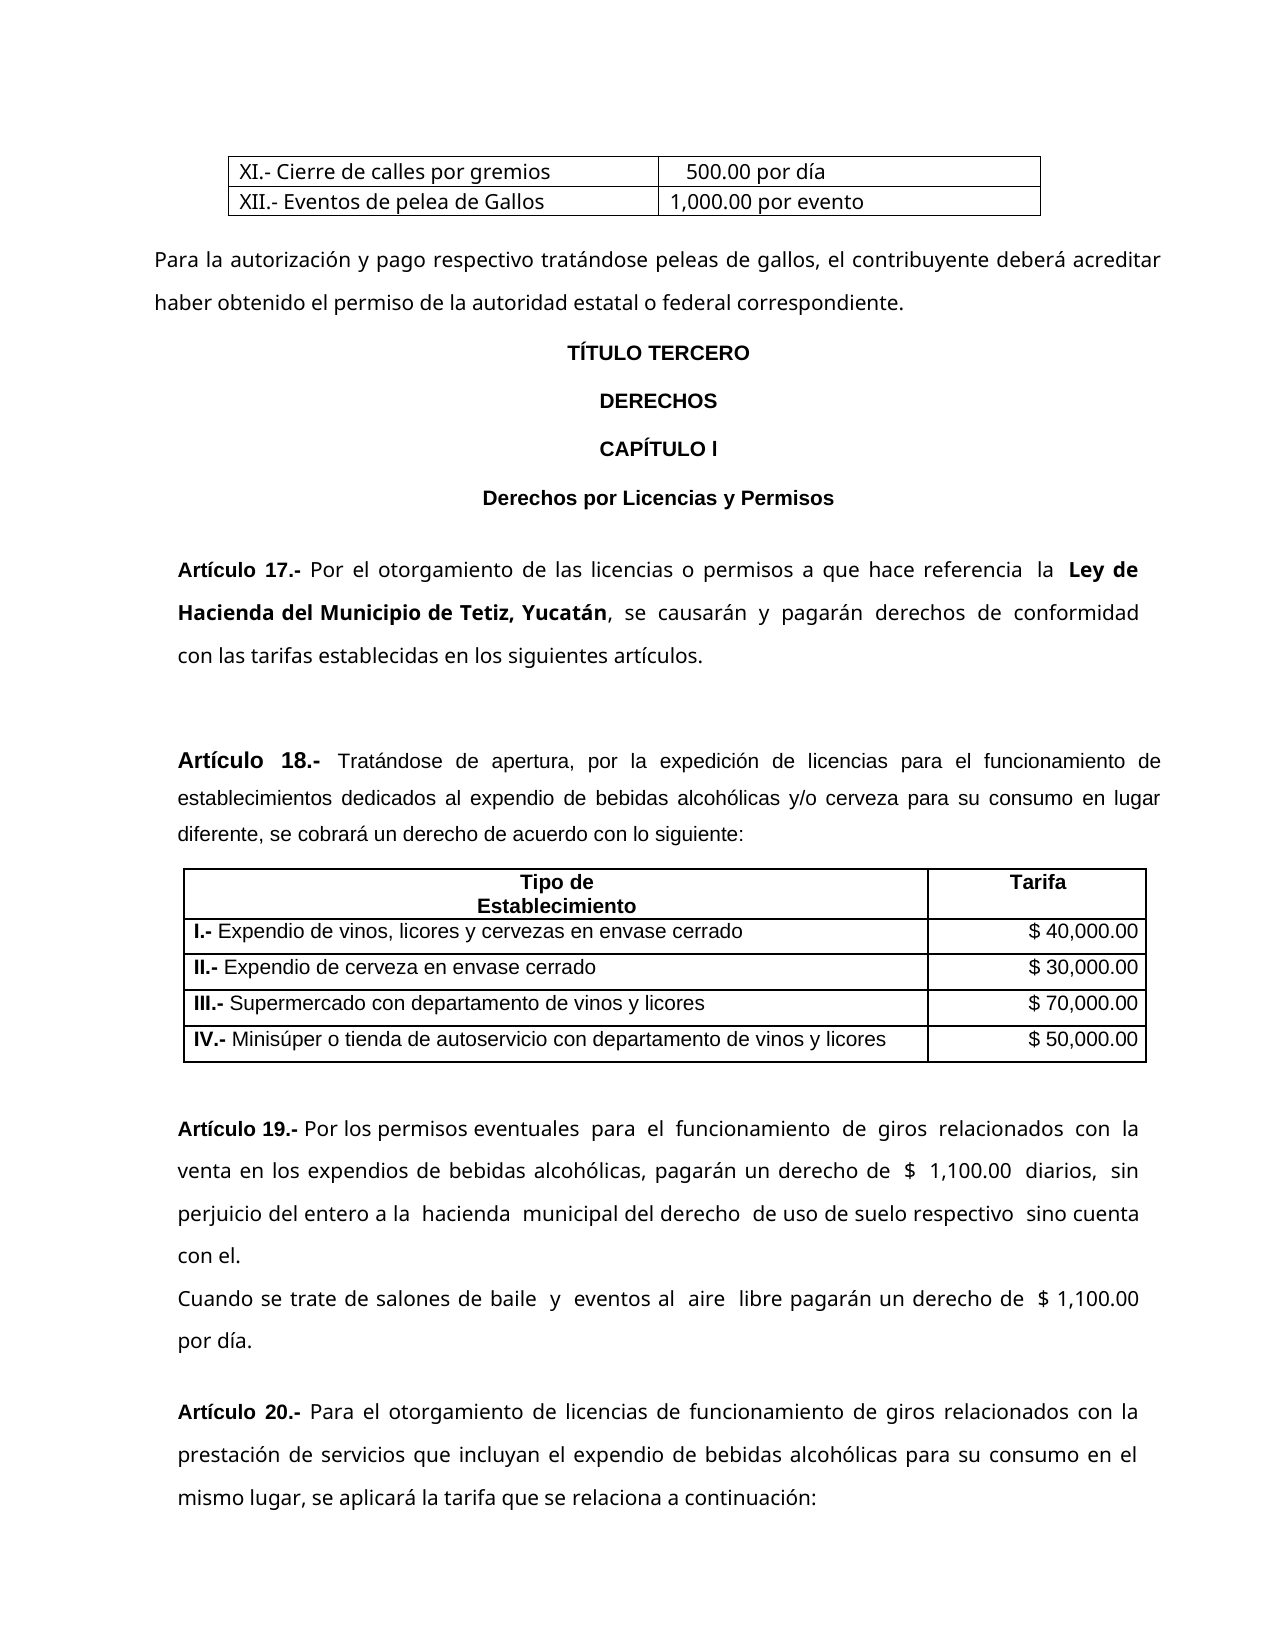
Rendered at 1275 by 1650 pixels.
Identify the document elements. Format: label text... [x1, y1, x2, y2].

text CAPÍTULO l [508, 437, 808, 461]
table_cell IV.- Minisúper o tienda de autoservicio con departamento de vinos y licores [185, 1027, 927, 1061]
table_cell 1,000.00 por evento [659, 187, 1040, 215]
table_cell III.- Supermercado con departamento de vinos y licores [185, 991, 927, 1025]
text Artículo 18.- Tratándose de apertura, por la expedición de licencias para el funcionamiento de establecimientos dedicados al expendio de bebidas alcohólicas y/o cerveza para su consumo en lugar diferente, se cobrará un derecho de acuerdo con lo siguiente: [177, 747, 1162, 846]
table_cell XII.- Eventos de pelea de Gallos [229, 187, 658, 215]
text Artículo 19.- Por los permisos eventuales para el funcionamiento de giros relacionados con la venta en los expendios de bebidas alcohólicas, pagarán un derecho de $ 1,100.00 diarios, sin perjuicio del entero a la hacienda municipal del derecho de uso de suelo respectivo sino cuenta con el. [177, 1114, 1140, 1270]
table_cell $ 70,000.00 [929, 991, 1145, 1025]
table_cell XI.- Cierre de calles por gremios [229, 157, 658, 186]
table_cell $ 50,000.00 [929, 1027, 1145, 1061]
table_cell $ 40,000.00 [929, 920, 1145, 953]
table_cell $ 30,000.00 [929, 955, 1145, 989]
text Artículo 20.- Para el otorgamiento de licencias de funcionamiento de giros relacionados con la prestación de servicios que incluyan el expendio de bebidas alcohólicas para su consumo en el mismo lugar, se aplicará la tarifa que se relaciona a continuación: [177, 1397, 1139, 1511]
table_header Tarifa [929, 870, 1145, 917]
table_cell II.- Expendio de cerveza en envase cerrado [185, 955, 927, 989]
table_header Tipo de Establecimiento [185, 870, 927, 917]
text TÍTULO TERCERO DERECHOS [567, 341, 750, 413]
text Cuando se trate de salones de baile y eventos al aire libre pagarán un derecho de $ 1,100.00 por día. [177, 1284, 1139, 1355]
text Artículo 17.- Por el otorgamiento de las licencias o permisos a que hace referencia la Ley de Hacienda del Municipio de Tetiz, Yucatán, se causarán y pagarán derechos de conformidad con las tarifas establecidas en los siguientes artículos. [177, 556, 1139, 669]
table_cell 500.00 por día [659, 157, 1040, 186]
table_cell I.- Expendio de vinos, licores y cervezas en envase cerrado [185, 920, 927, 953]
text Para la autorización y pago respectivo tratándose peleas de gallos, el contribuyente deberá acreditar haber obtenido el permiso de la autoridad estatal o federal correspondiente. [154, 246, 1162, 317]
text Derechos por Licencias y Permisos [279, 485, 1038, 509]
